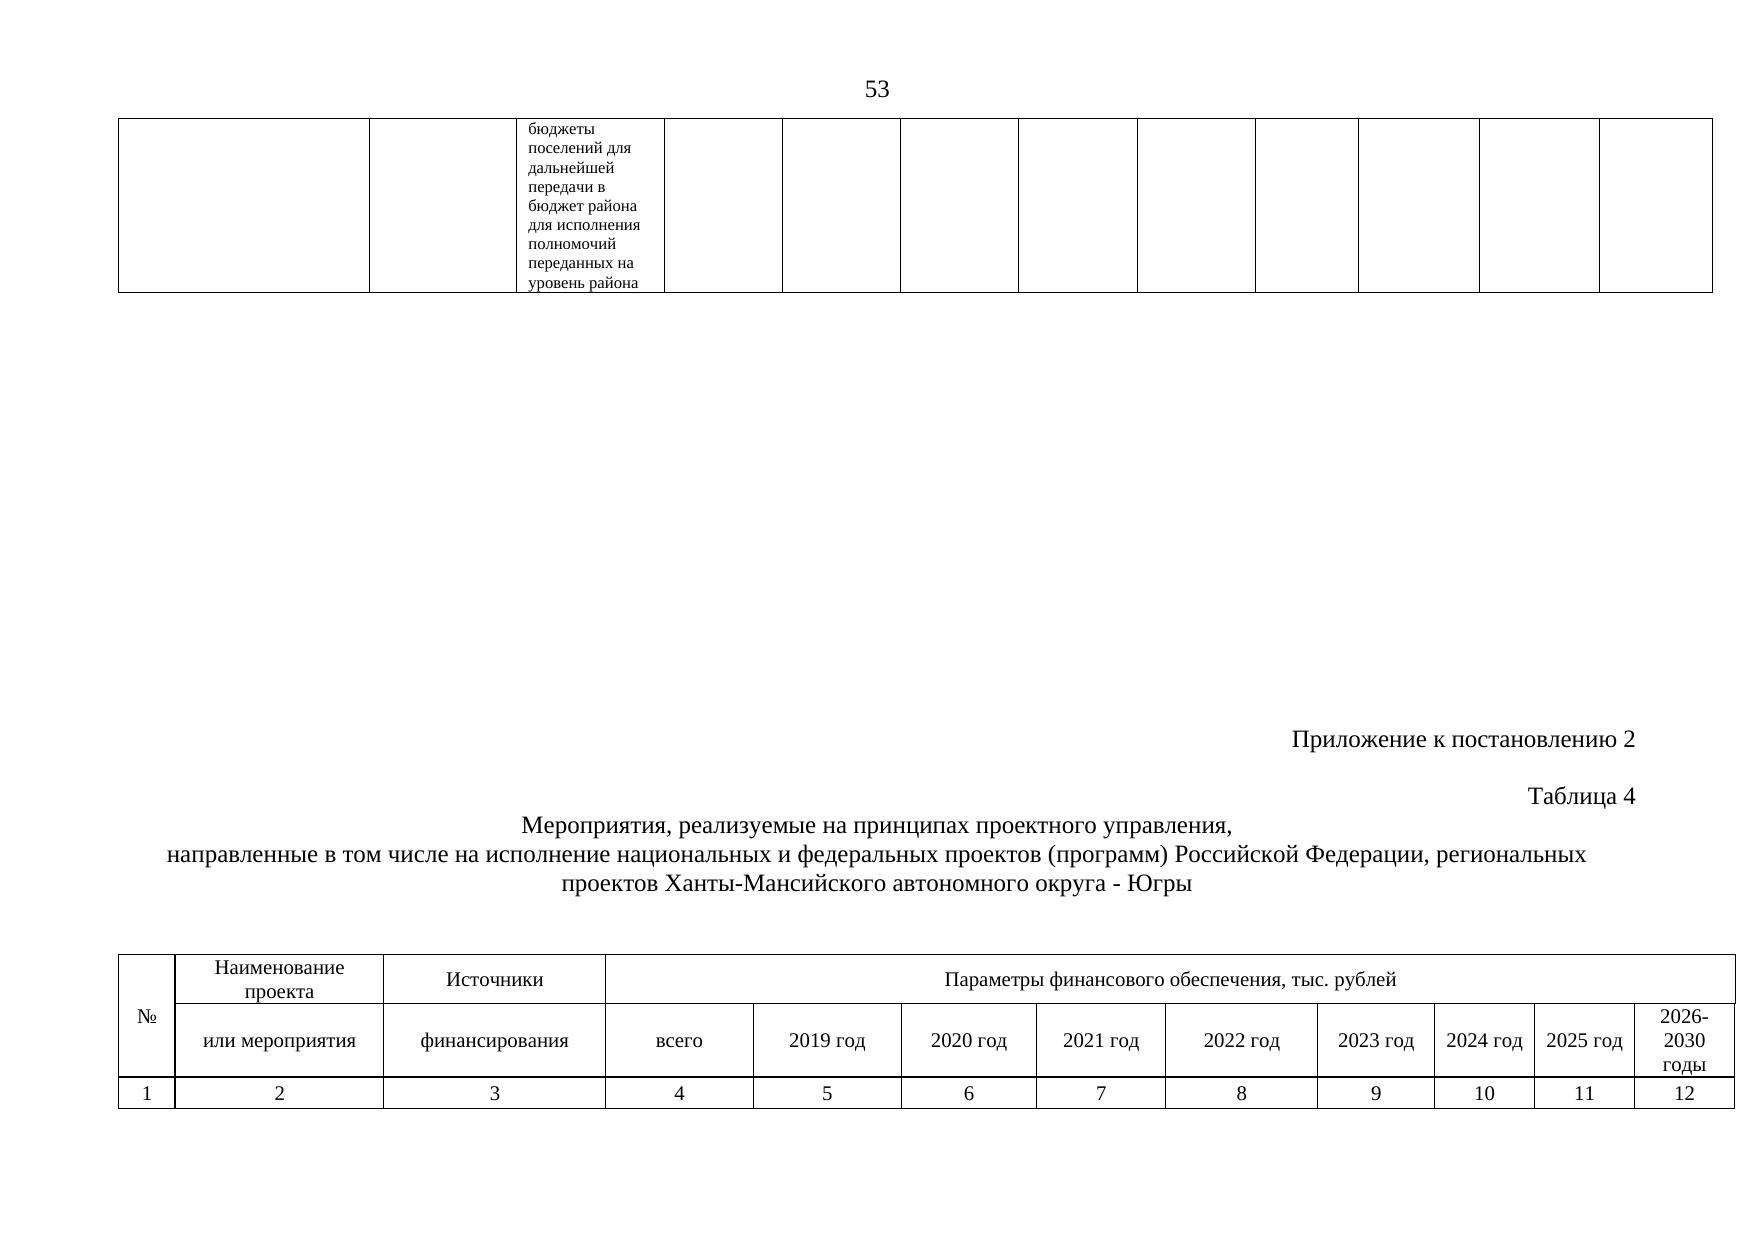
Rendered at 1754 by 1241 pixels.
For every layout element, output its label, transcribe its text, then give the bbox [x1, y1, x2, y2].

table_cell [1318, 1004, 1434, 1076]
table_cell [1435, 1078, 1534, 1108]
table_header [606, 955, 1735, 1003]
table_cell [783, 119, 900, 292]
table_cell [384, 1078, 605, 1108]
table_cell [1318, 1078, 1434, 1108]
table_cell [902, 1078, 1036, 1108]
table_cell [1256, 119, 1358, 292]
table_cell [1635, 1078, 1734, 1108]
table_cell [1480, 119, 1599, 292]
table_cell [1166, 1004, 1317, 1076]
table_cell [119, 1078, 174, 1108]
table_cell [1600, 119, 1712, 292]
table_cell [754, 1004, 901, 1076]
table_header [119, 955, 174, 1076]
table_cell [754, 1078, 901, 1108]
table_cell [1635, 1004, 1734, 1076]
text Мероприятия, реализуемые на принципах проектного управления, [118, 810, 1636, 839]
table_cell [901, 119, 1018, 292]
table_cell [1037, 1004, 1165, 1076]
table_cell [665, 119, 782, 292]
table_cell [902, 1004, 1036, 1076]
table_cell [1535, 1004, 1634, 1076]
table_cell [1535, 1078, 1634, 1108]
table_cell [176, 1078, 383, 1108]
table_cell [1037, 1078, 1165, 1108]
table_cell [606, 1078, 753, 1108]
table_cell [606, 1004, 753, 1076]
text Приложение к постановлению 2 [118, 724, 1636, 753]
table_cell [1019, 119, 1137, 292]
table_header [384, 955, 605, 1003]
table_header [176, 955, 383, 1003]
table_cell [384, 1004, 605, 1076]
text Таблица 4 [118, 781, 1636, 810]
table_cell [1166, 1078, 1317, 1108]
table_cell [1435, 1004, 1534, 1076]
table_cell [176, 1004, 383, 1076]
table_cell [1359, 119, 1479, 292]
text направленные в том числе на исполнение национальных и федеральных проектов (программ) Российской Федерации, региональных проектов Ханты-Мансийского автономного округа - Югры [118, 839, 1636, 896]
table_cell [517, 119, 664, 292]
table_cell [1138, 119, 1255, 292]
